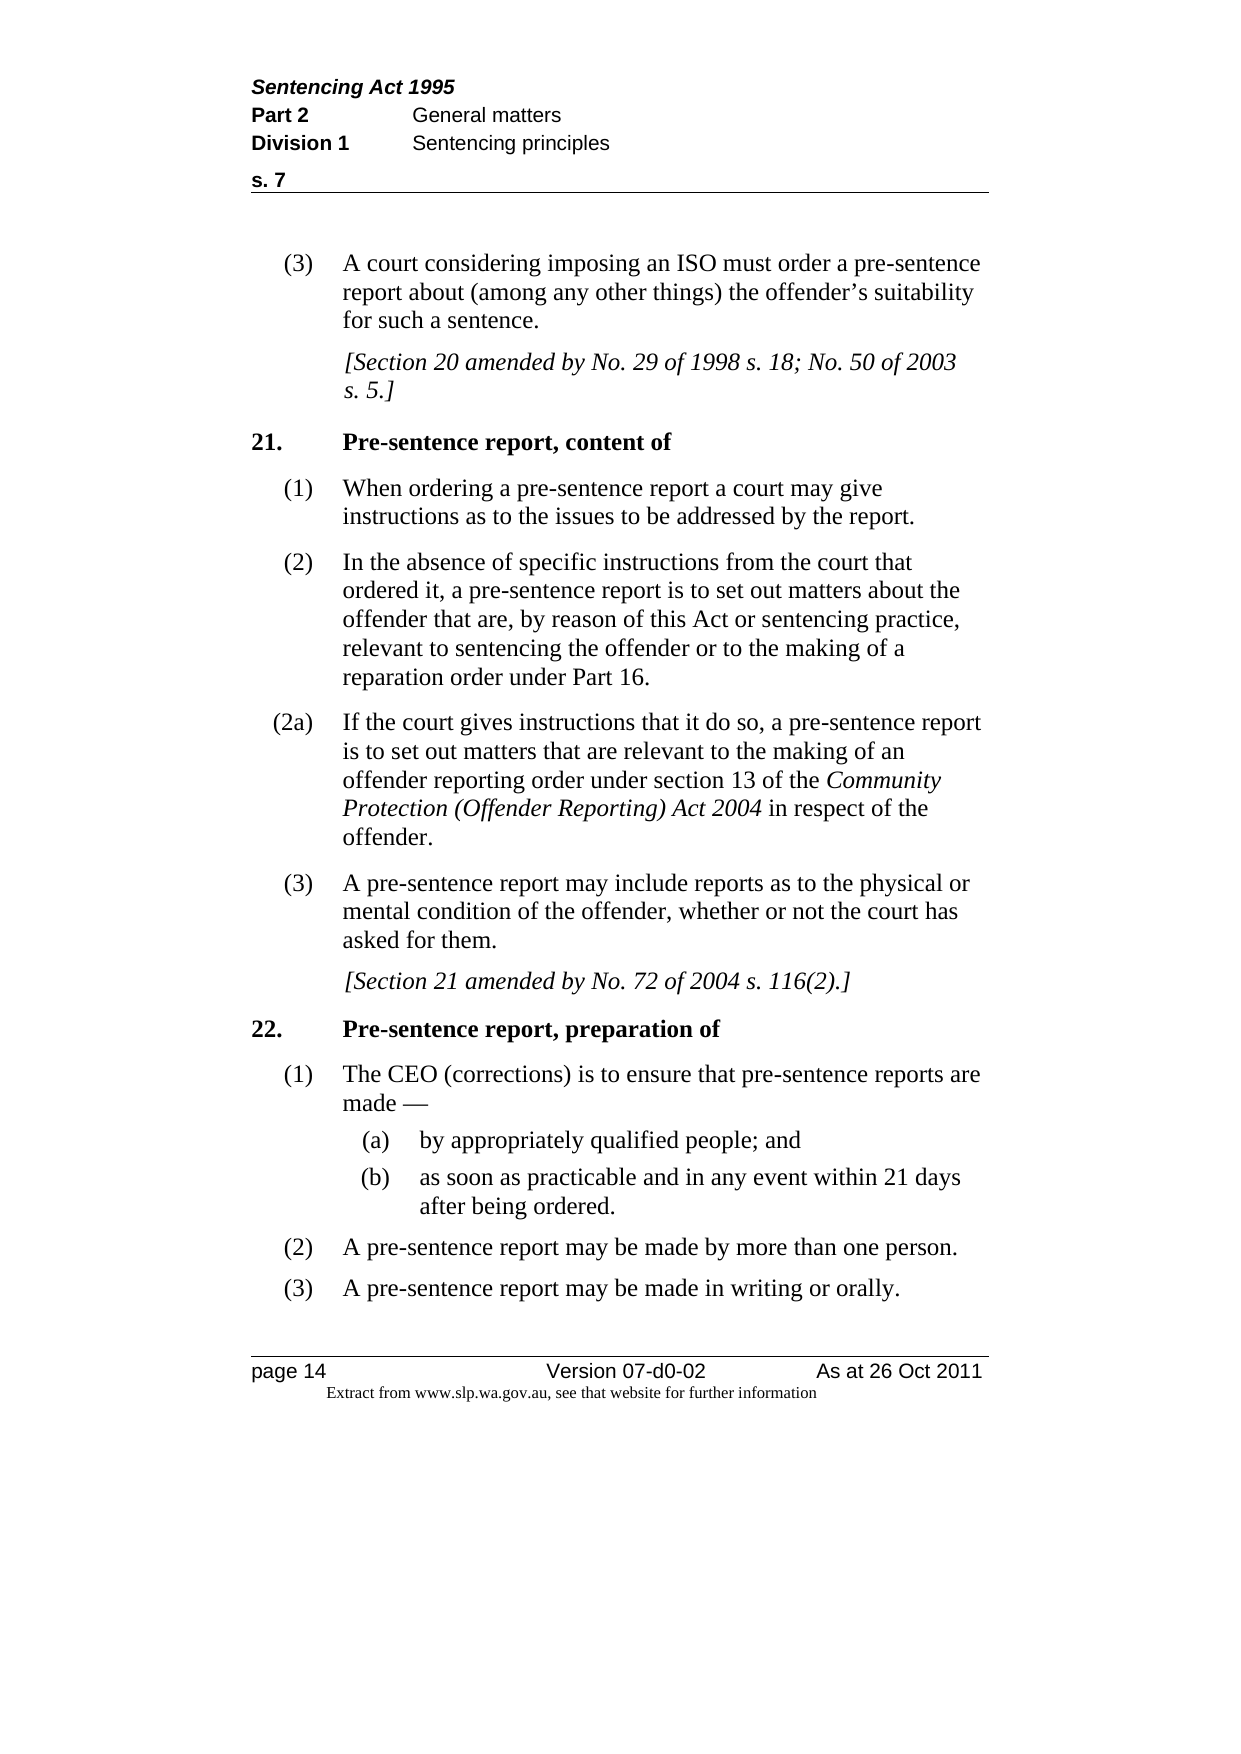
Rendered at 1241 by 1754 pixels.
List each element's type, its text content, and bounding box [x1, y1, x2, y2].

text (2a) If the court gives instructions that it do so, a pre-sentence report is to set out matters that are relevant to the making of an offender reporting order under section 13 of the Community Protection (Offender Reporting) Act 2004 in respect of the offender. [251, 707, 989, 851]
subtitle 21. Pre-sentence report, content of [251, 427, 989, 456]
text (1) The CEO (corrections) is to ensure that pre-sentence reports are made — [251, 1059, 989, 1117]
text (1) When ordering a pre-sentence report a court may give instructions as to the issues to be addressed by the report. [251, 473, 989, 530]
text [Section 20 amended by No. 29 of 1998 s. 18; No. 50 of 2003 s. 5.] [251, 347, 989, 404]
text (b) as soon as practicable and in any event within 21 days after being ordered. [251, 1162, 989, 1220]
text [Section 21 amended by No. 72 of 2004 s. 116(2).] [251, 966, 989, 995]
text (3) A pre-sentence report may be made in writing or orally. [251, 1273, 989, 1302]
text (2) A pre-sentence report may be made by more than one person. [251, 1232, 989, 1261]
text (2) In the absence of specific instructions from the court that ordered it, a pre-sentence report is to set out matters about the offender that are, by reason of this Act or sentencing practice, relevant to sentencing the offender or to the making of a reparation order under Part 16. [251, 547, 989, 691]
text (a) by appropriately qualified people; and [251, 1125, 989, 1154]
text (3) A court considering imposing an ISO must order a pre-sentence report about (among any other things) the offender’s suitability for such a sentence. [251, 248, 989, 334]
text (3) A pre-sentence report may include reports as to the physical or mental condition of the offender, whether or not the court has asked for them. [251, 868, 989, 954]
subtitle 22. Pre-sentence report, preparation of [251, 1014, 989, 1043]
